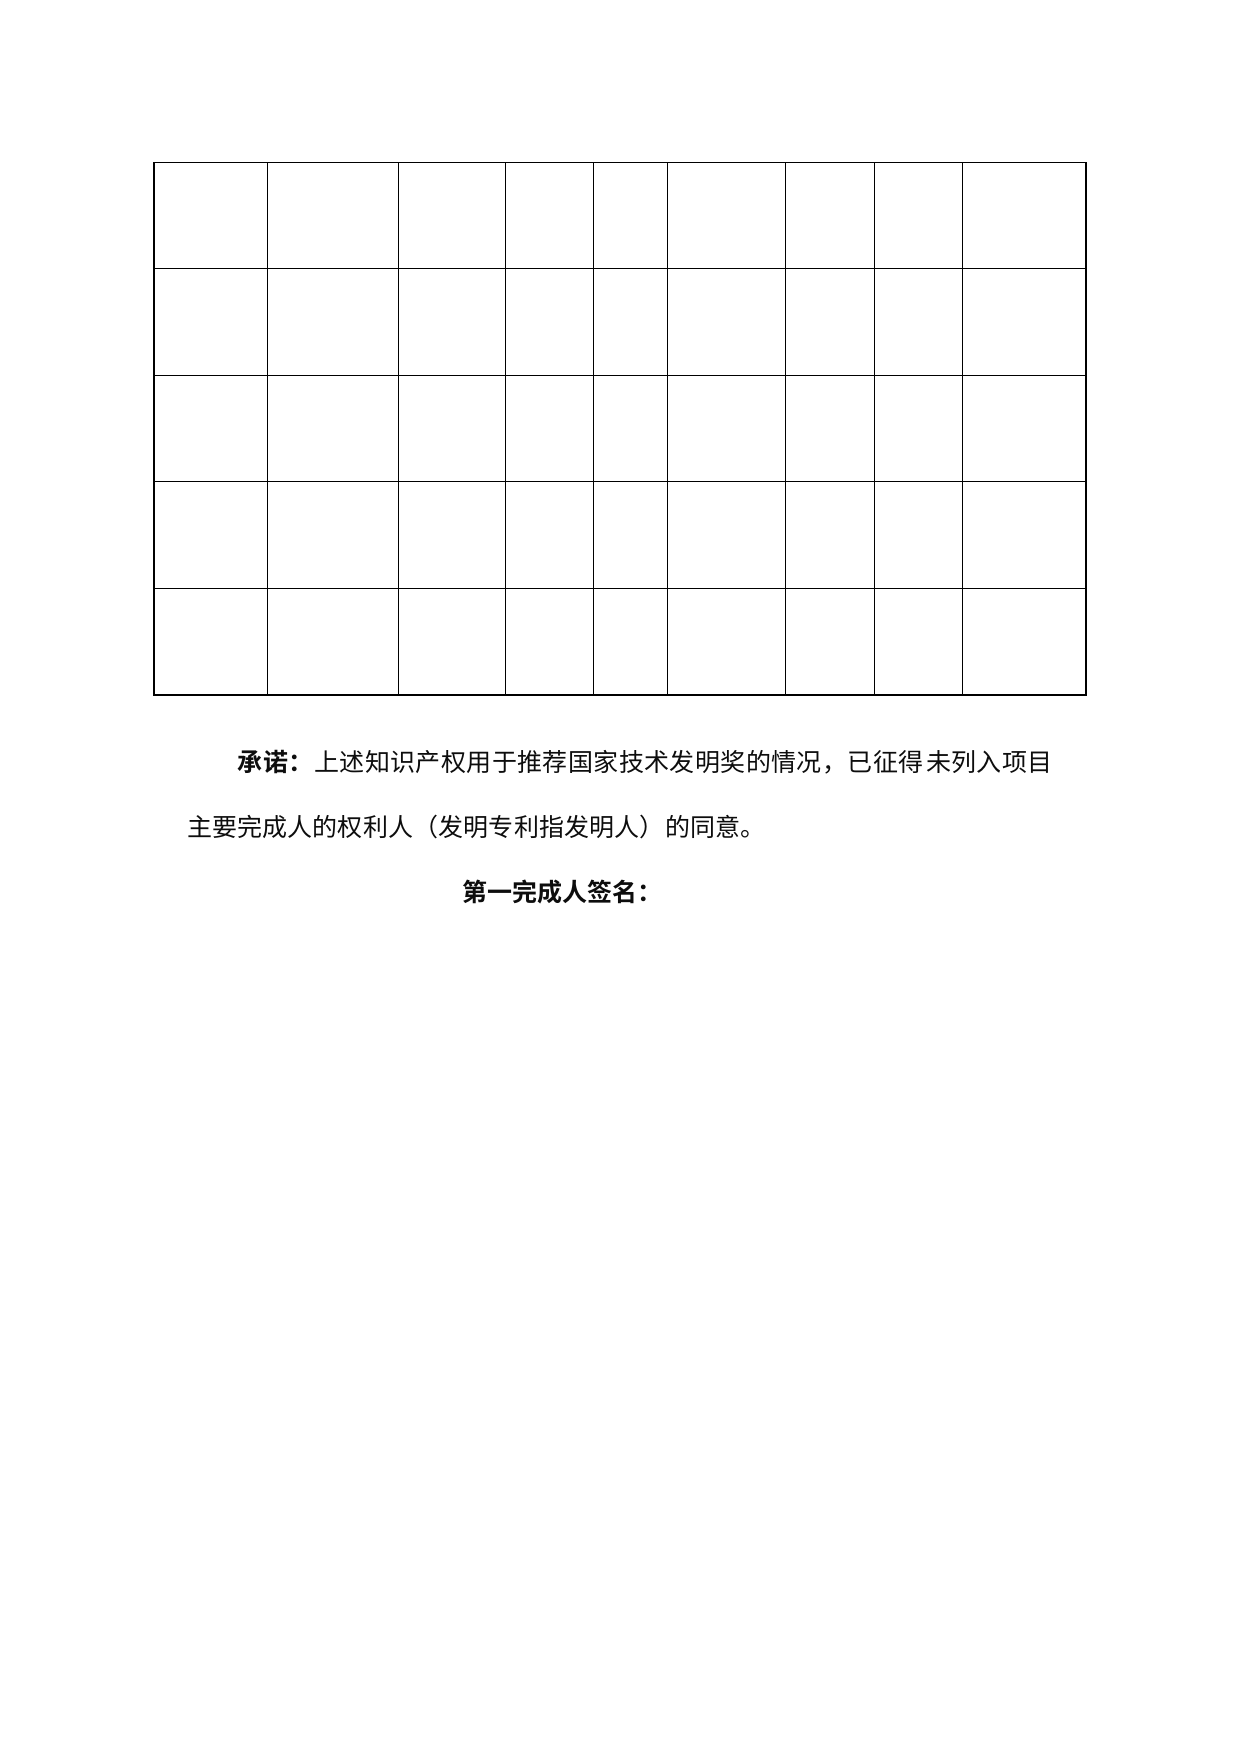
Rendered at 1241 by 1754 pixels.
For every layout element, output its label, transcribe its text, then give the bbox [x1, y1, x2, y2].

table_cell [594, 163, 667, 268]
table_cell [155, 163, 267, 268]
table_cell [506, 589, 593, 694]
table_cell [268, 269, 398, 375]
text 承诺：上述知识产权用于推荐国家技术发明奖的情况，已征得未列入项目主要完成人的权利人（发明专利指发明人）的同意。 [187, 728, 1053, 858]
table_cell [963, 269, 1085, 375]
table_cell [399, 269, 505, 375]
table_cell [594, 269, 667, 375]
table_cell [268, 482, 398, 587]
table_cell [268, 376, 398, 481]
table_cell [155, 376, 267, 481]
table_cell [963, 163, 1085, 268]
table_cell [875, 482, 962, 587]
table_cell [668, 482, 785, 587]
table_cell [963, 376, 1085, 481]
table_cell [668, 376, 785, 481]
table_cell [506, 482, 593, 587]
table_cell [594, 376, 667, 481]
table_cell [668, 163, 785, 268]
table_cell [668, 589, 785, 694]
table_cell [875, 376, 962, 481]
text 第一完成人签名： [187, 858, 1053, 923]
table_cell [155, 482, 267, 587]
table_cell [268, 589, 398, 694]
table_cell [506, 269, 593, 375]
table_cell [506, 376, 593, 481]
table_cell [399, 589, 505, 694]
table_cell [399, 482, 505, 587]
table_cell [668, 269, 785, 375]
table_cell [963, 482, 1085, 587]
table_cell [786, 589, 874, 694]
table_cell [594, 589, 667, 694]
table_cell [875, 269, 962, 375]
table_cell [155, 589, 267, 694]
table_cell [786, 269, 874, 375]
table_cell [155, 269, 267, 375]
table_cell [786, 376, 874, 481]
table_cell [786, 482, 874, 587]
table_cell [875, 163, 962, 268]
table_cell [399, 376, 505, 481]
table_cell [506, 163, 593, 268]
table_cell [594, 482, 667, 587]
table_cell [268, 163, 398, 268]
table_cell [786, 163, 874, 268]
table_cell [875, 589, 962, 694]
table_cell [399, 163, 505, 268]
table_cell [963, 589, 1085, 694]
